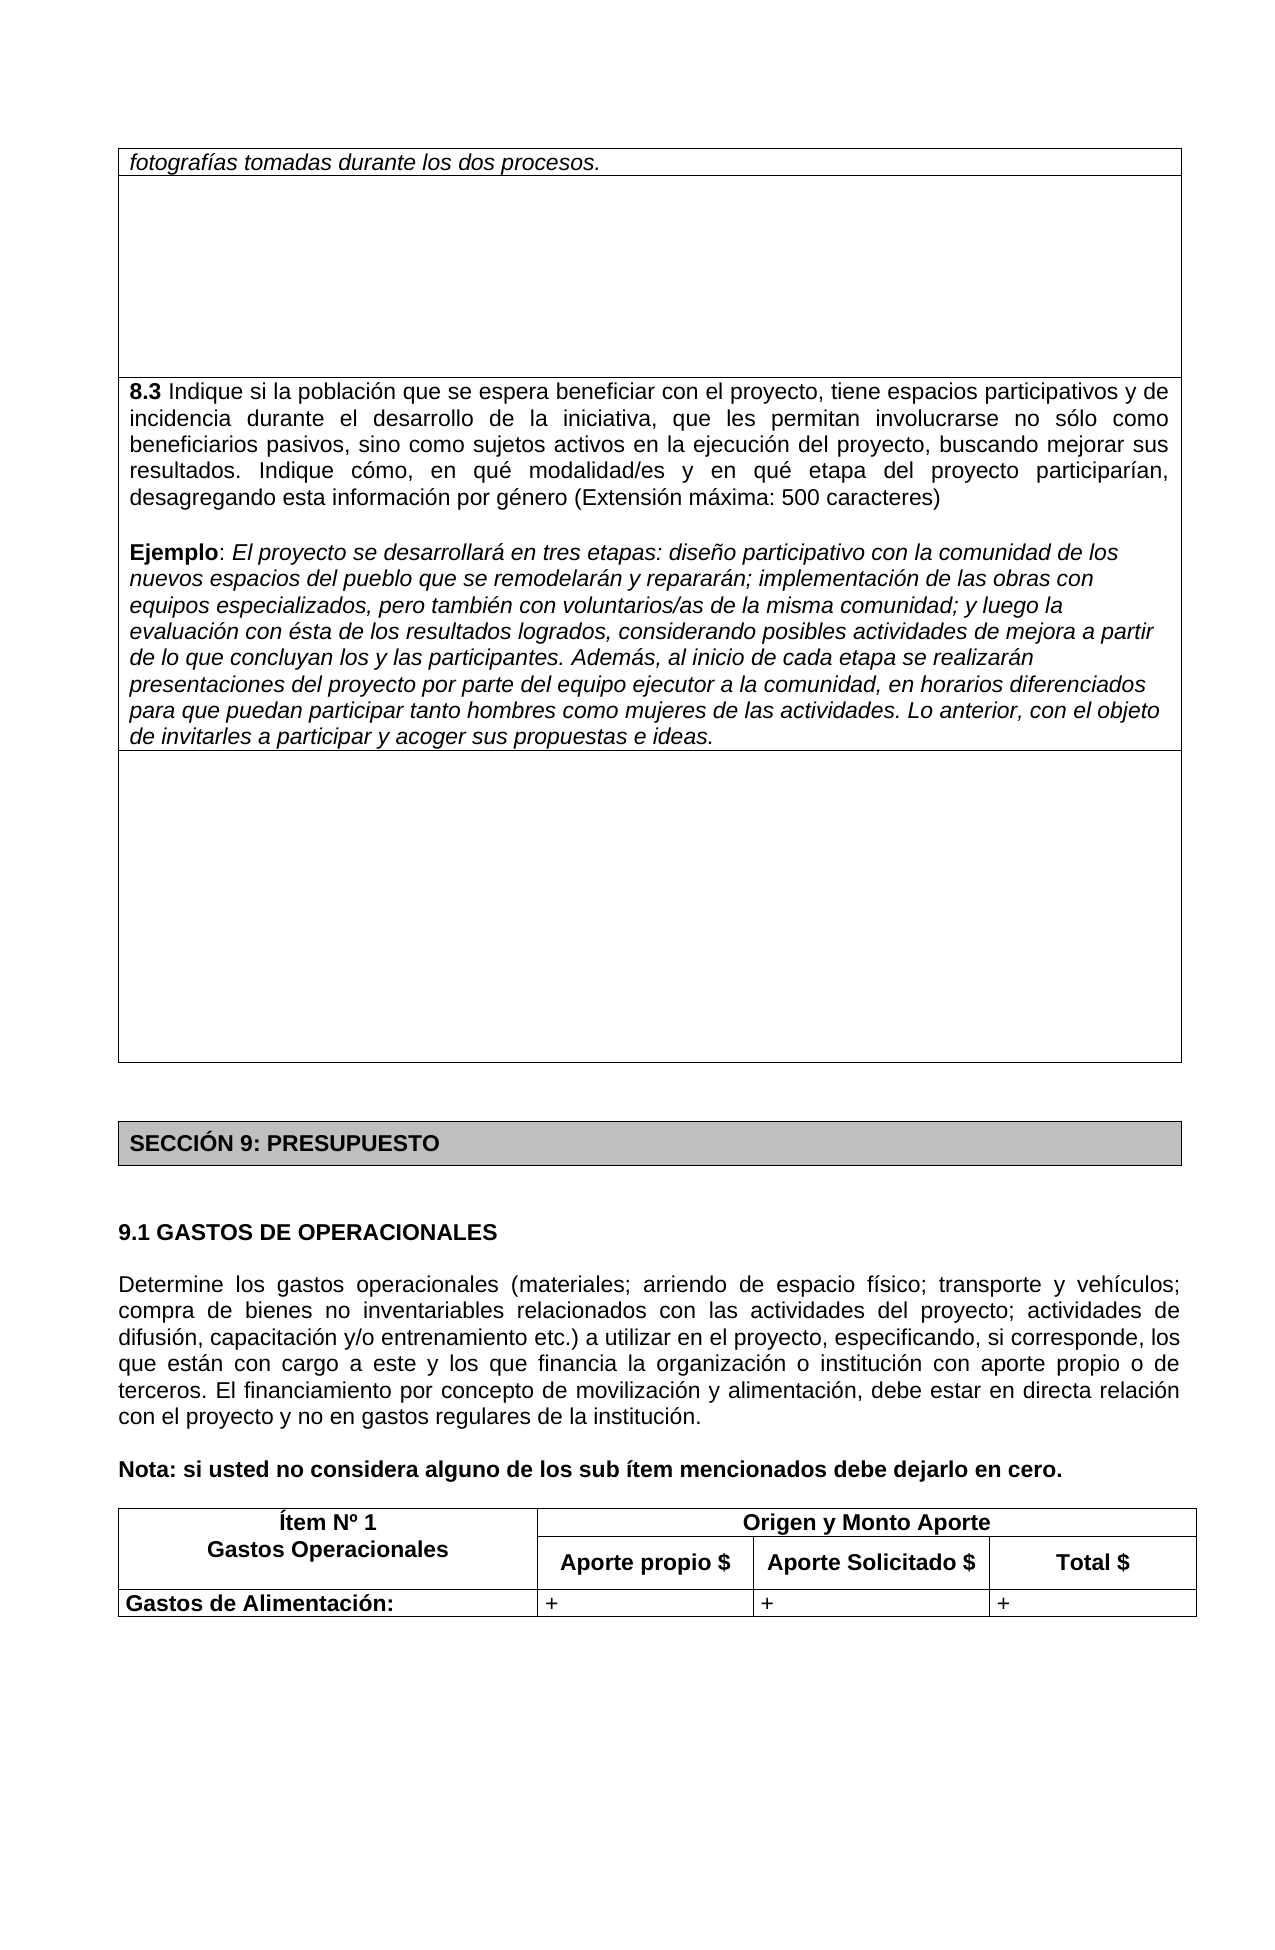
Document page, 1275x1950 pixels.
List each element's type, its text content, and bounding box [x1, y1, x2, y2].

table_cell [119, 176, 1181, 377]
table_cell + [990, 1590, 1196, 1616]
text Determine los gastos operacionales (materiales; arriendo de espacio físico; transporte y vehículos; compra de bienes no inventariables relacionados con las actividades del proyecto; actividades de difusión, capacitación y/o entrenamiento etc.) a utilizar en el proyecto, especificando, si corresponde, los que están con cargo a este y los que financia la organización o institución con aporte propio o de terceros. El financiamiento por concepto de movilización y alimentación, debe estar en directa relación con el proyecto y no en gastos regulares de la institución. [118, 1271, 1181, 1429]
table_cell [119, 149, 1181, 175]
table_cell 8.3 Indique si la población que se espera beneficiar con el proyecto, tiene espacios participativos y de incidencia durante el desarrollo de la iniciativa, que les permitan involucrarse no sólo como beneficiarios pasivos, sino como sujetos activos en la ejecución del proyecto, buscando mejorar sus resultados. Indique cómo, en qué modalidad/es y en qué etapa del proyecto participarían, desagregando esta información por género (Extensión máxima: 500 caracteres) Ejemplo: El proyecto se desarrollará en tres etapas: diseño participativo con la comunidad de los nuevos espacios del pueblo que se remodelarán y repararán; implementación de las obras con equipos especializados, pero también con voluntarios/as de la misma comunidad; y luego la evaluación con ésta de los resultados logrados, considerando posibles actividades de mejora a partir de lo que concluyan los y las participantes. Además, al inicio de cada etapa se realizarán presentaciones del proyecto por parte del equipo ejecutor a la comunidad, en horarios diferenciados para que puedan participar tanto hombres como mujeres de las actividades. Lo anterior, con el objeto de invitarles a participar y acoger sus propuestas e ideas. [119, 378, 1181, 750]
table_cell [119, 751, 1181, 1062]
table_cell Aporte propio $ [538, 1537, 753, 1588]
table_cell + [754, 1590, 989, 1616]
table_cell Total $ [990, 1537, 1196, 1588]
table_cell Aporte Solicitado $ [754, 1537, 989, 1588]
text Nota: si usted no considera alguno de los sub ítem mencionados debe dejarlo en cero. [118, 1456, 1181, 1482]
list 9.1 GASTOS DE OPERACIONALES [118, 1218, 1166, 1245]
table_cell Gastos de Alimentación: [119, 1590, 537, 1616]
table_cell + [538, 1590, 753, 1616]
table_header SECCIÓN 9: PRESUPUESTO [119, 1122, 1181, 1165]
table_header Ítem Nº 1 Gastos Operacionales [119, 1509, 537, 1588]
table_header Origen y Monto Aporte [538, 1509, 1196, 1536]
